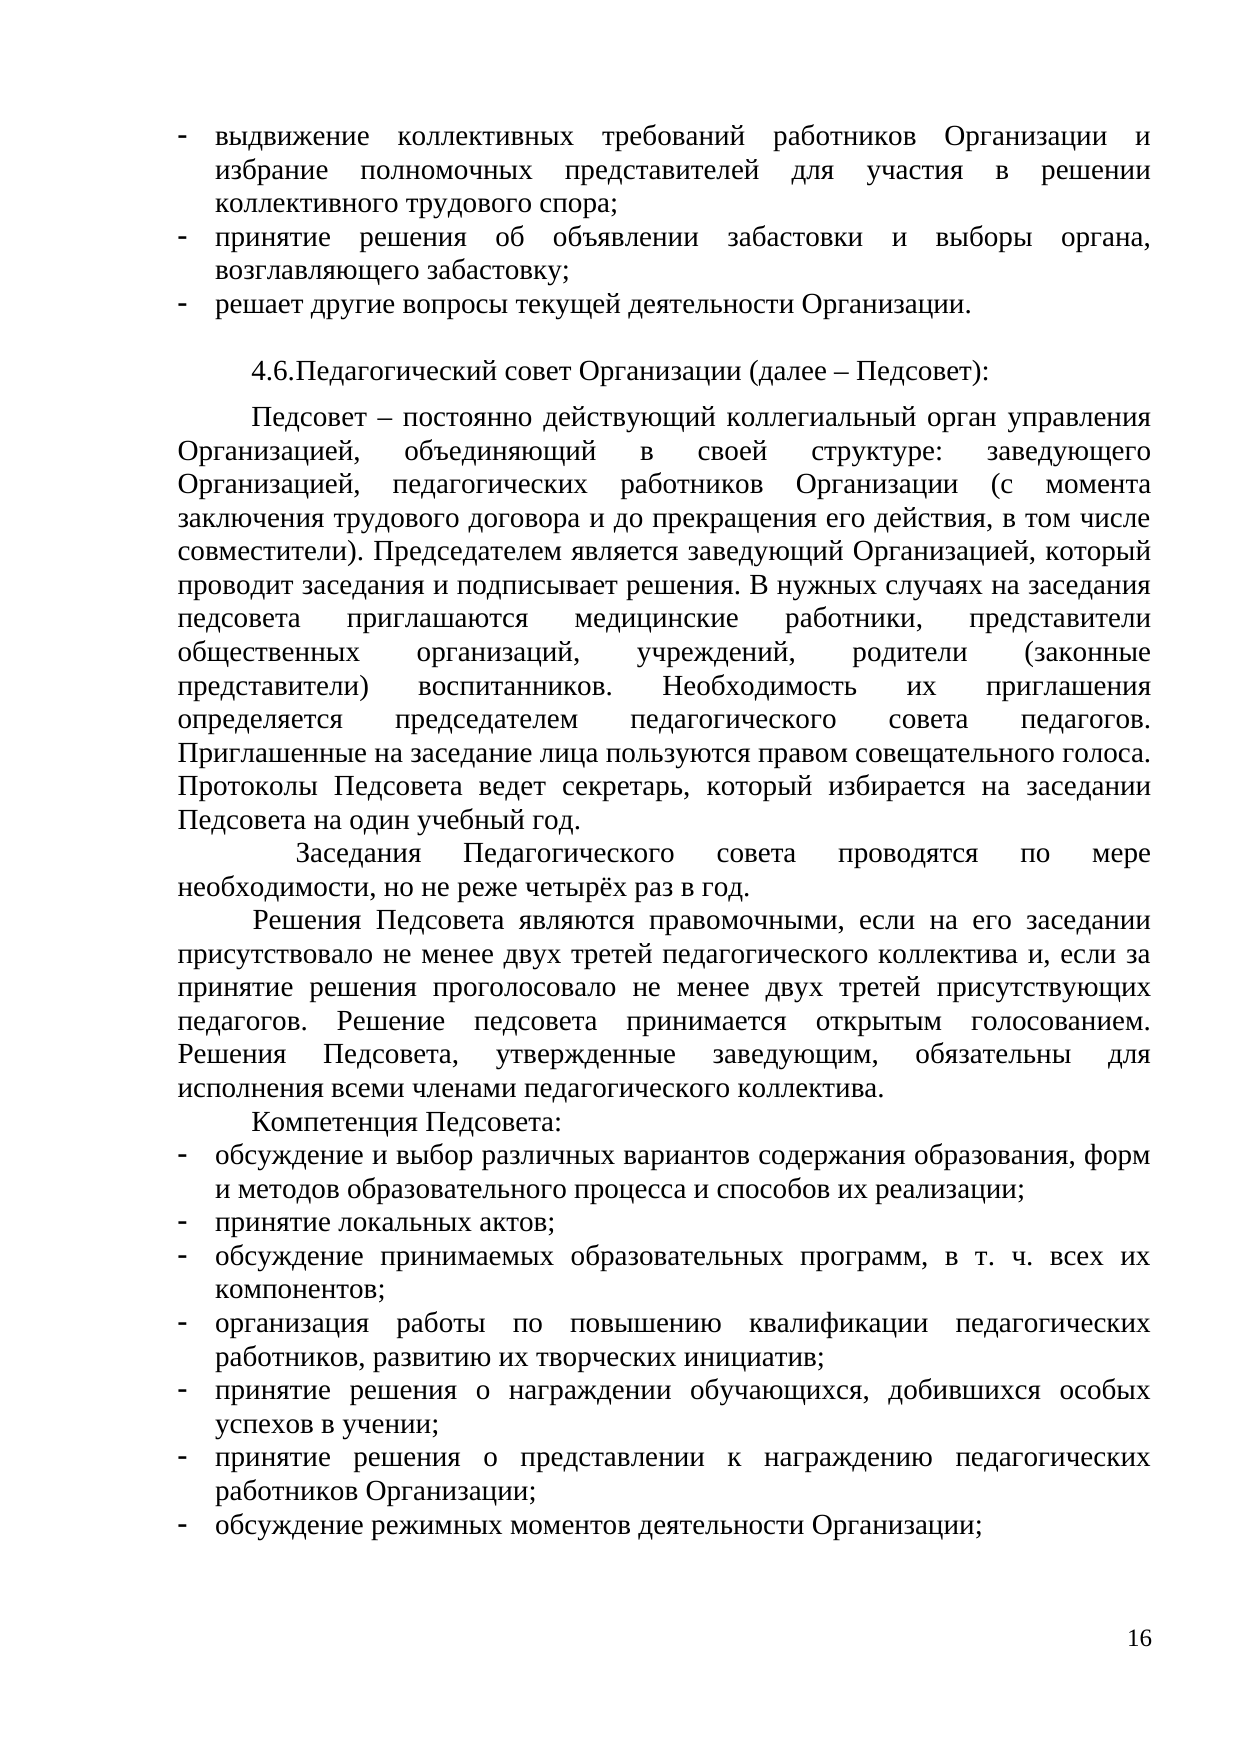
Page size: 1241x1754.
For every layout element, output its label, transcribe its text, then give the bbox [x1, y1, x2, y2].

text Заседания Педагогического совета проводятся по мере необходимости, но не реже четырёх раз в год. [177, 835, 1152, 902]
text Педсовет – постоянно действующий коллегиальный орган управления Организацией, объединяющий в своей структуре: заведующего Организацией, педагогических работников Организации (с момента заключения трудового договора и до прекращения его действия, в том числе совместители). Председателем является заведующий Организацией, который проводит заседания и подписывает решения. В нужных случаях на заседания педсовета приглашаются медицинские работники, представители общественных организаций, учреждений, родители (законные представители) воспитанников. Необходимость их приглашения определяется председателем педагогического совета педагогов. Приглашенные на заседание лица пользуются правом совещательного голоса. Протоколы Педсовета ведет секретарь, который избирается на заседании Педсовета на один учебный год. [177, 399, 1152, 835]
list принятие решения о награждении обучающихся, добившихся особых успехов в учении; [177, 1372, 1152, 1439]
list Педагогический совет Организации (далее – Педсовет): [251, 353, 1152, 387]
list обсуждение режимных моментов деятельности Организации; [177, 1507, 1152, 1540]
list принятие решения об объявлении забастовки и выборы органа, возглавляющего забастовку; [177, 219, 1152, 286]
list обсуждение и выбор различных вариантов содержания образования, форм и методов образовательного процесса и способов их реализации; [177, 1137, 1152, 1204]
list принятие решения о представлении к награждению педагогических работников Организации; [177, 1439, 1152, 1507]
list обсуждение принимаемых образовательных программ, в т. ч. всех их компонентов; [177, 1238, 1152, 1305]
list решает другие вопросы текущей деятельности Организации. [177, 286, 1152, 320]
list организация работы по повышению квалификации педагогических работников, развитию их творческих инициатив; [177, 1305, 1152, 1372]
list принятие локальных актов; [177, 1204, 1152, 1238]
text Компетенция Педсовета: [177, 1104, 1152, 1137]
text Решения Педсовета являются правомочными, если на его заседании присутствовало не менее двух третей педагогического коллектива и, если за принятие решения проголосовало не менее двух третей присутствующих педагогов. Решение педсовета принимается открытым голосованием. Решения Педсовета, утвержденные заведующим, обязательны для исполнения всеми членами педагогического коллектива. [177, 902, 1152, 1104]
list выдвижение коллективных требований работников Организации и избрание полномочных представителей для участия в решении коллективного трудового спора; [177, 118, 1152, 219]
